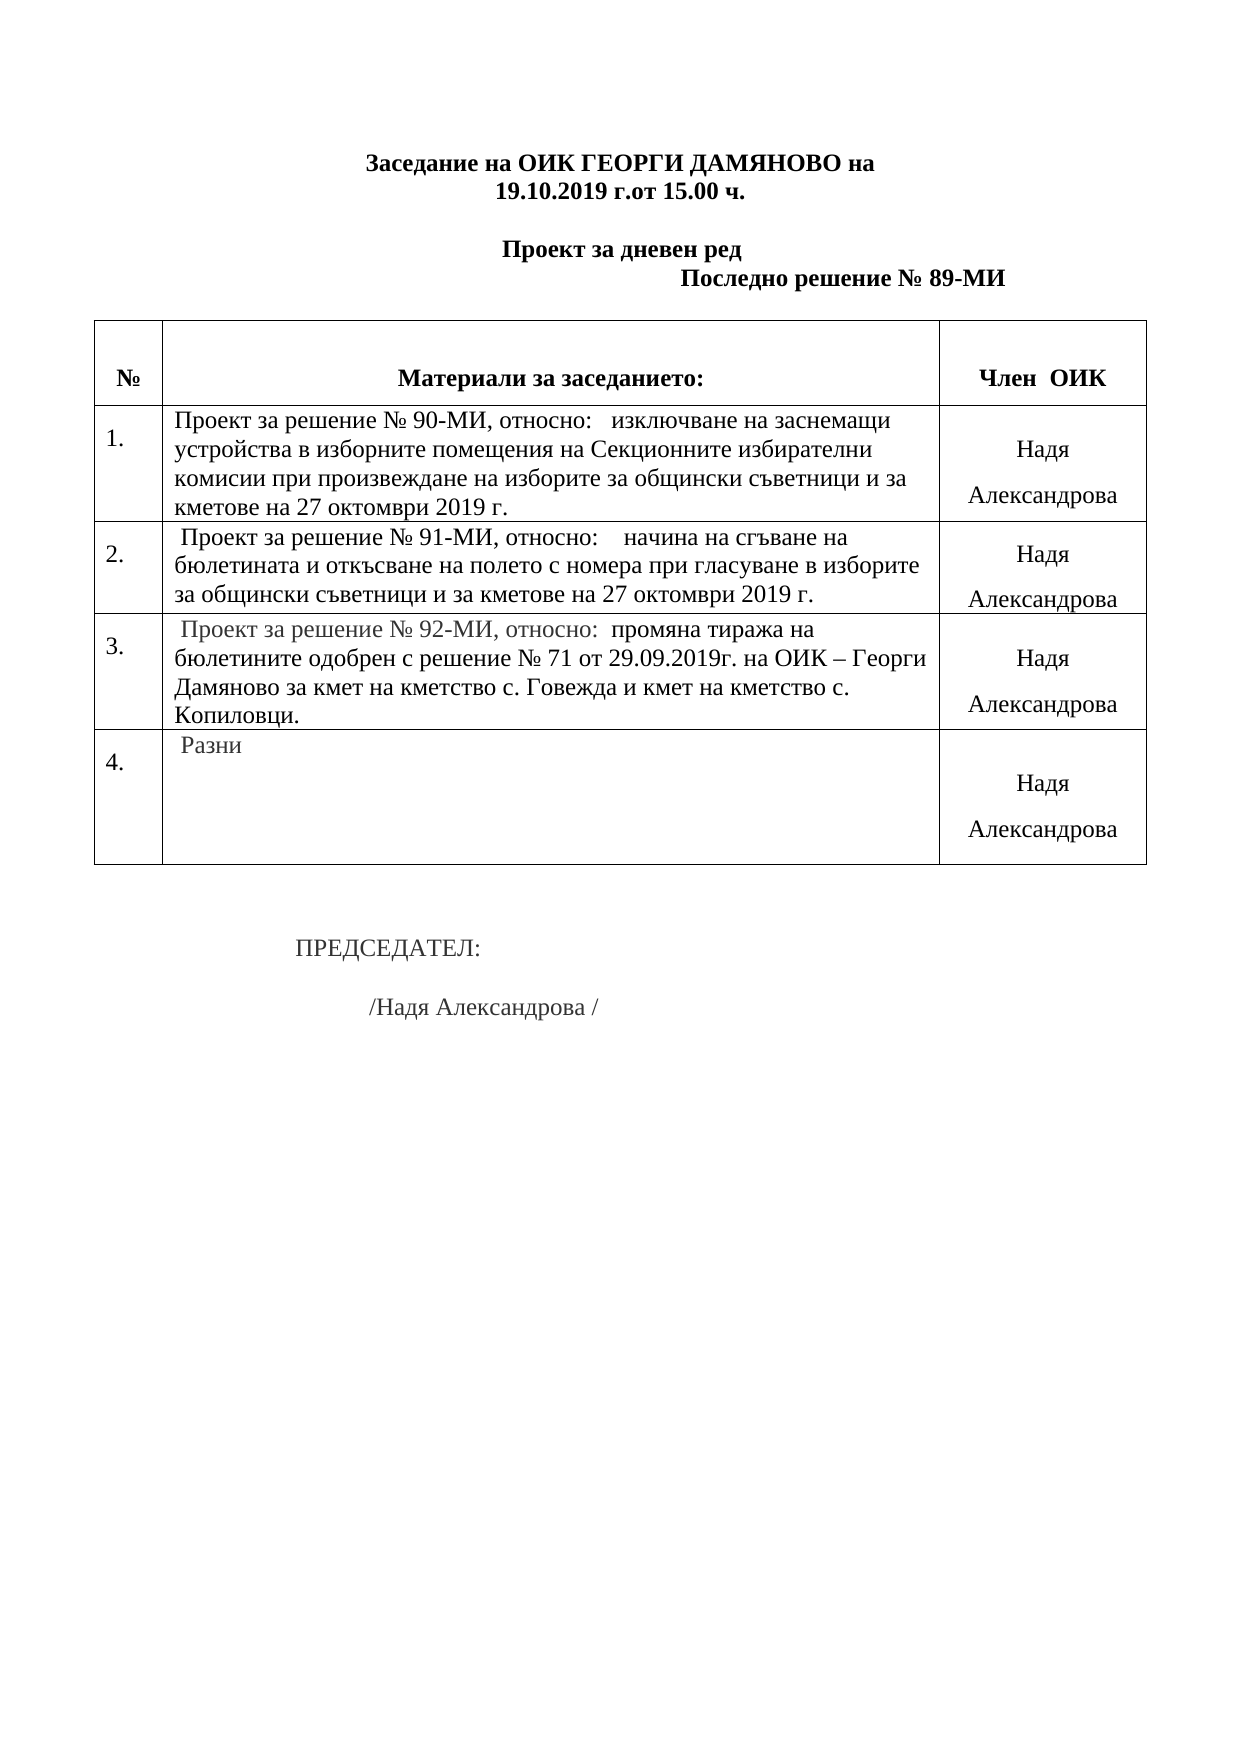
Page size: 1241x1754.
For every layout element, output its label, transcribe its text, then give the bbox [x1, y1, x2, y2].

table_cell [95, 522, 162, 613]
table_cell Разни [163, 730, 939, 863]
table_cell Проект за решение № 91-МИ, относно: начина на сгъване на бюлетината и откъсване на полето с номера при гласуване в изборите за общински съветници и за кметове на 27 октомври 2019 г. [163, 522, 939, 613]
text Заседание на ОИК ГЕОРГИ ДАМЯНОВО на [148, 148, 1093, 176]
table_cell Надя Александрова [940, 614, 1146, 729]
table_header № [95, 321, 162, 404]
table_cell [95, 730, 162, 863]
text Последно решение № 89-МИ [148, 263, 1096, 291]
text 19.10.2019 г.от 15.00 ч. [148, 176, 1093, 205]
table_header Член ОИК [940, 321, 1146, 404]
table_cell Надя Александрова [940, 406, 1146, 521]
table_cell [95, 614, 162, 729]
table_cell Проект за решение № 92-МИ, относно: промяна тиража на бюлетините одобрен с решение № 71 от 29.09.2019г. на ОИК – Георги Дамяново за кмет на кметство с. Говежда и кмет на кметство с. Копиловци. [163, 614, 939, 729]
text Проект за дневен ред [148, 234, 1096, 263]
text /Надя Александрова / [148, 981, 1093, 1020]
table_cell Проект за решение № 90-МИ, относно: изключване на заснемащи устройства в изборните помещения на Секционните избирателни комисии при произвеждане на изборите за общински съветници и за кметове на 27 октомври 2019 г. [163, 406, 939, 521]
table_header Материали за заседанието: [163, 321, 939, 404]
table_cell [95, 406, 162, 521]
table_cell Надя Александрова [940, 730, 1146, 863]
table_cell Надя Александрова [940, 522, 1146, 613]
text ПРЕДСЕДАТЕЛ: [221, 923, 1093, 962]
